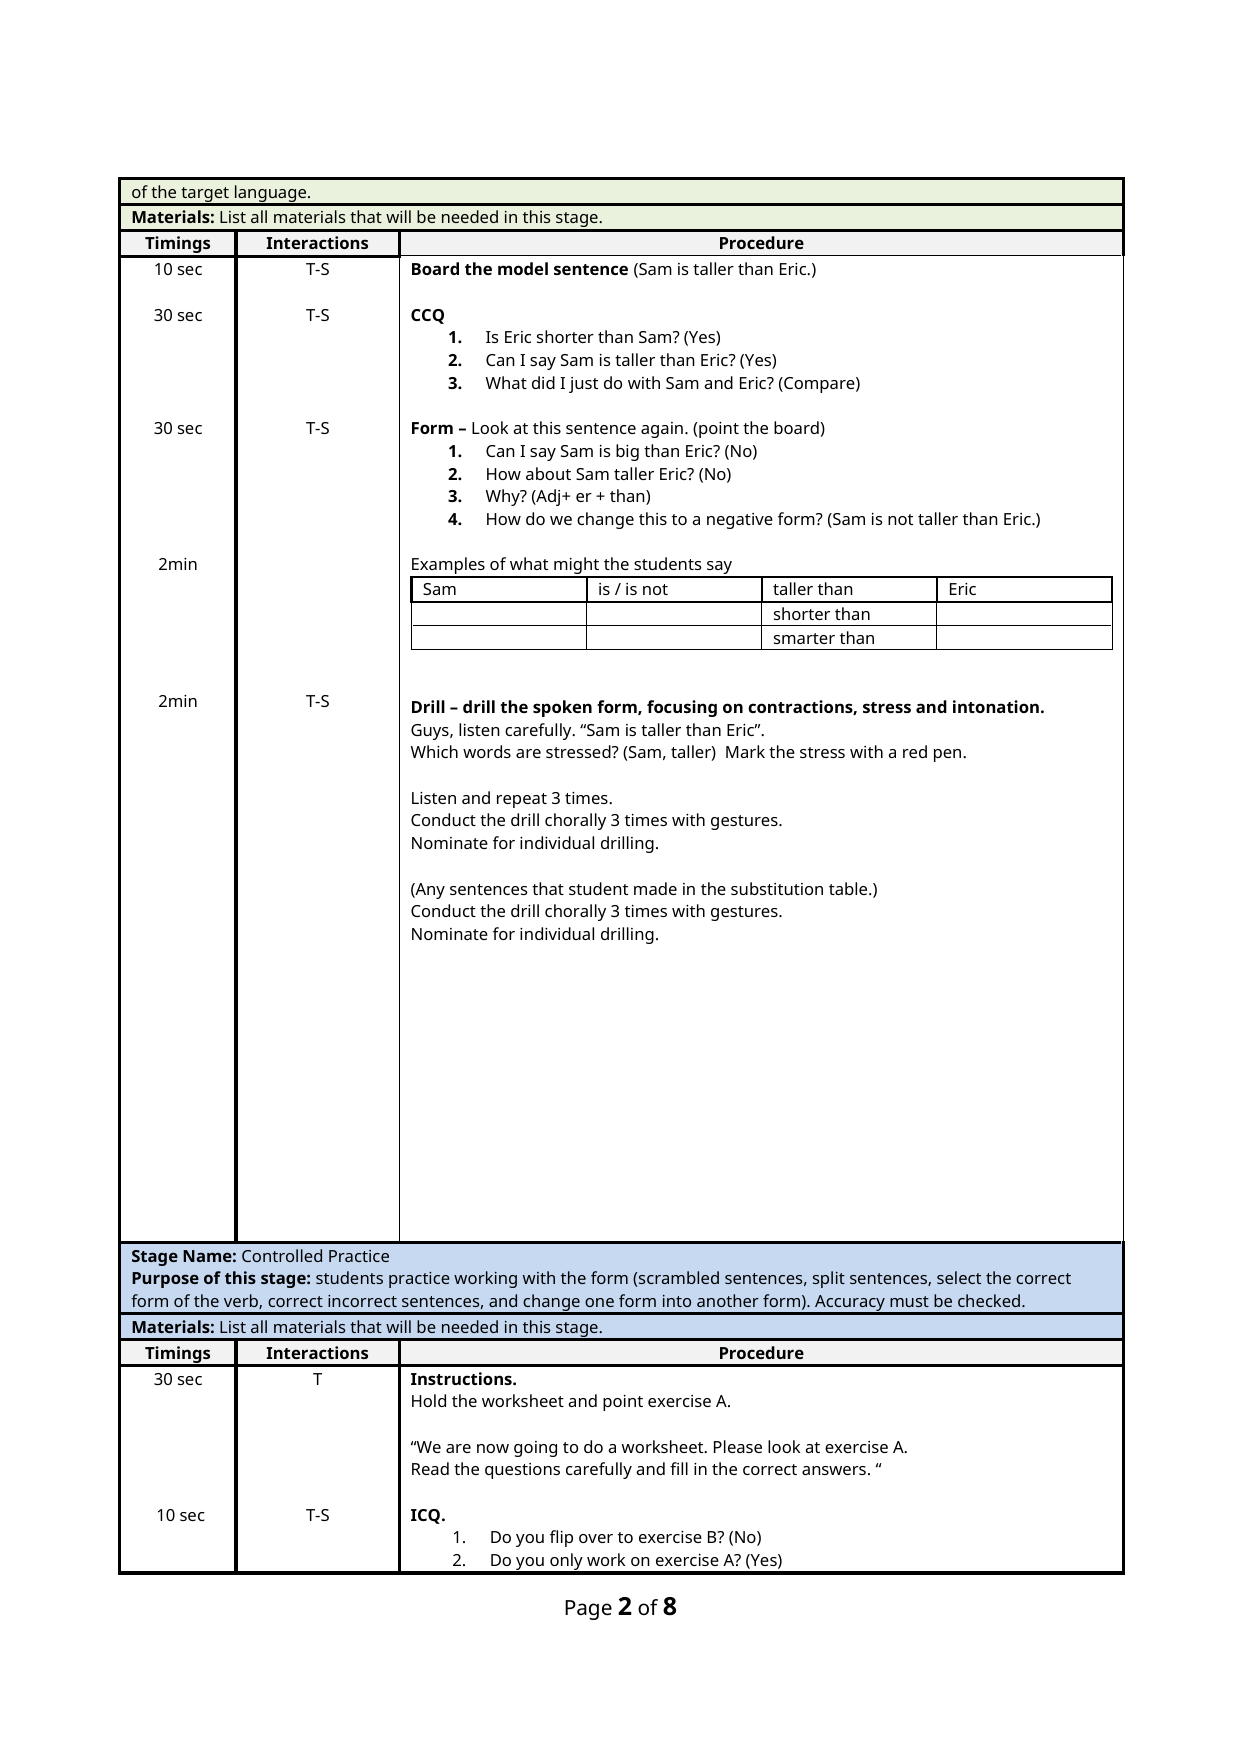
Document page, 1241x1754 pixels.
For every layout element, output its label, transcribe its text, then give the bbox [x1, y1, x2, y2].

table_cell Procedure [401, 1341, 1122, 1364]
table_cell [121, 1367, 234, 1571]
table_cell T T-S S S – S T - S [238, 1367, 398, 1571]
table_cell T-S T-S T-S T-S [238, 258, 399, 1241]
table_cell Timings [121, 1341, 234, 1364]
table_cell Stage Name: Controlled Practice Purpose of this stage: students practice working with the form (scrambled sentences, split sentences, select the correct form of the verb, correct incorrect sentences, and change one form into another form). Accuracy must be checked. [121, 1241, 1122, 1312]
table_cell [401, 1367, 1122, 1571]
table_cell 10 sec 30 sec 30 sec 2min 2min [121, 258, 234, 1241]
table_cell Interactions [238, 1341, 398, 1364]
table_cell Procedure [401, 232, 1122, 255]
table_cell Materials: List all materials that will be needed in this stage. [121, 1315, 1122, 1338]
table_cell Timings [121, 232, 234, 255]
table_cell Materials: List all materials that will be needed in this stage. [121, 206, 1122, 229]
table_cell Interactions [238, 232, 398, 255]
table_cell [121, 180, 1122, 203]
table_cell Board the model sentence (Sam is taller than Eric.) CCQ Is Eric shorter than Sam? (Yes) Can I say Sam is taller than Eric? (Yes) What did I just do with Sam and Eric? (Compare) Form – Look at this sentence again. (point the board) Can I say Sam is big than Eric? (No) How about Sam taller Eric? (No) Why? (Adj+ er + than) How do we change this to a negative form? (Sam is not taller than Eric.) Examples of what might the students say Drill – drill the spoken form, focusing on contractions, stress and intonation. Guys, listen carefully. “Sam is taller than Eric”. Which words are stressed? (Sam, taller) Mark the stress with a red pen. Listen and repeat 3 times. Conduct the drill chorally 3 times with gestures. Nominate for individual drilling. (Any sentences that student made in the substitution table.) Conduct the drill chorally 3 times with gestures. Nominate for individual drilling. [400, 255, 1123, 1241]
